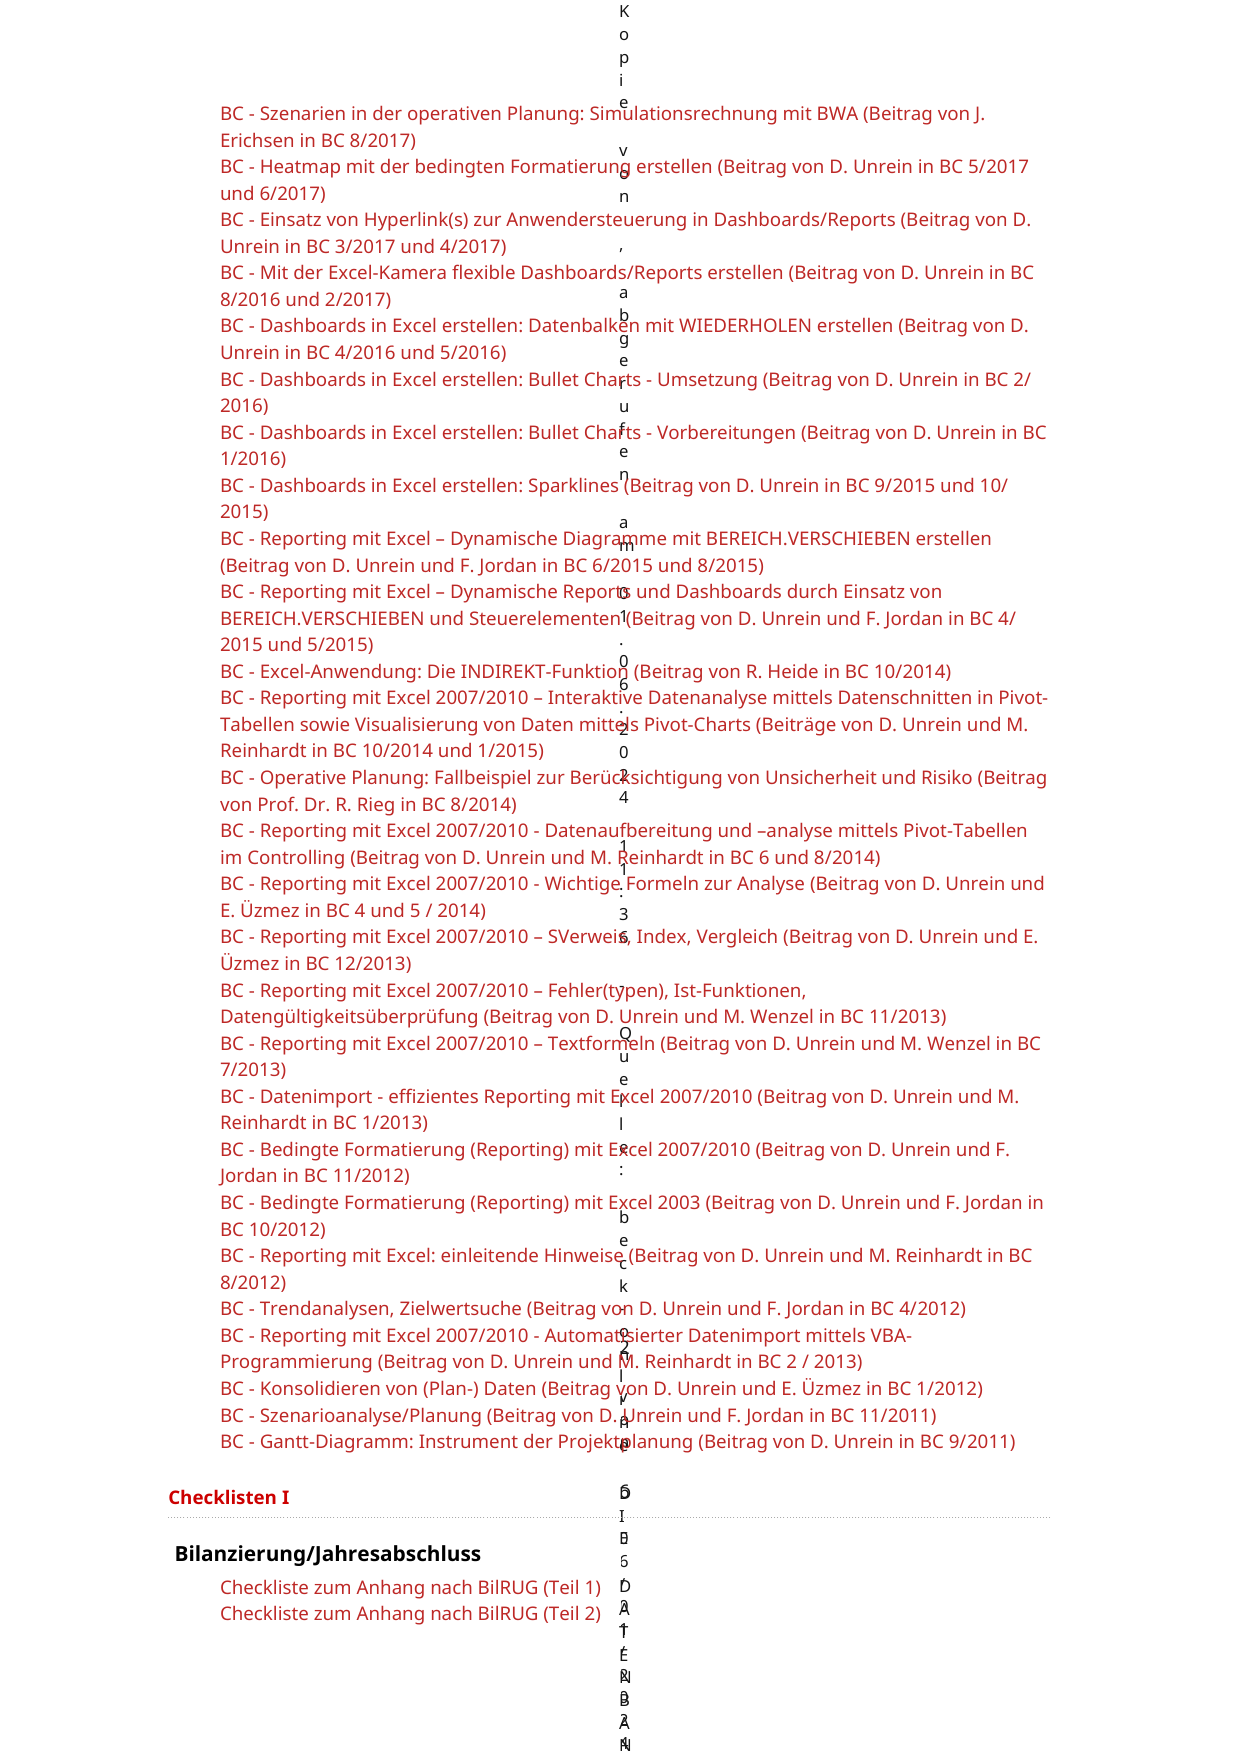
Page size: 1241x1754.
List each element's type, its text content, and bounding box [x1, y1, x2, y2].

text BC - Dashboards in Excel erstellen: Sparklines (Beitrag von D. Unrein in BC 9/​2015 und 10/​2015) [199, 471, 1052, 524]
text BC - Operative Planung: Fallbeispiel zur Berücksichtigung von Unsicherheit und Risiko (Beitrag von Prof. Dr. R. Rieg in BC 8/​2014) [199, 763, 1052, 816]
text BC - Datenimport - effizientes Reporting mit Excel 2007/​2010 (Beitrag von D. Unrein und M. Reinhardt in BC 1/​2013) [199, 1082, 1052, 1135]
text BC - Excel-Anwendung: Die INDIREKT-Funktion (Beitrag von R. Heide in BC 10/​2014) [199, 657, 1052, 684]
text BC - Reporting mit Excel 2007/​2010 - Datenaufbereitung und –analyse mittels Pivot-Tabellen im Controlling (Beitrag von D. Unrein und M. Reinhardt in BC 6 und 8/​2014) [199, 816, 1052, 869]
text BC - Szenarioanalyse/​Planung (Beitrag von D. Unrein und F. Jordan in BC 11/​2011) [199, 1401, 1052, 1427]
text BC - Bedingte Formatierung (Reporting) mit Excel 2007/​2010 (Beitrag von D. Unrein und F. Jordan in BC 11/​2012) [199, 1135, 1052, 1188]
text BC - Szenarien in der operativen Planung: Simulationsrechnung mit BWA (Beitrag von J. Erichsen in BC 8/​2017) [199, 99, 1052, 152]
text BC - Dashboards in Excel erstellen: Bullet Charts - Umsetzung (Beitrag von D. Unrein in BC 2/​2016) [199, 365, 1052, 418]
text BC - Reporting mit Excel 2007/​2010 – Fehler(typen), Ist-Funktionen, Datengültigkeitsüberprüfung (Beitrag von D. Unrein und M. Wenzel in BC 11/​2013) [199, 976, 1052, 1029]
text BC - Einsatz von Hyperlink(s) zur Anwendersteuerung in Dashboards/​Reports (Beitrag von D. Unrein in BC 3/​2017 und 4/​2017) [199, 206, 1052, 259]
text BC - Reporting mit Excel 2007/​2010 - Automatisierter Datenimport mittels VBA-Programmierung (Beitrag von D. Unrein und M. Reinhardt in BC 2 / 2013) [199, 1321, 1052, 1374]
text BC - Reporting mit Excel 2007/​2010 - Wichtige Formeln zur Analyse (Beitrag von D. Unrein und E. Üzmez in BC 4 und 5 / 2014) [199, 869, 1052, 923]
text BC - Reporting mit Excel 2007/​2010 – Interaktive Datenanalyse mittels Datenschnitten in Pivot-Tabellen sowie Visualisierung von Daten mittels Pivot-Charts (Beiträge von D. Unrein und M. Reinhardt in BC 10/​2014 und 1/​2015) [199, 684, 1052, 763]
text BC - Bedingte Formatierung (Reporting) mit Excel 2003 (Beitrag von D. Unrein und F. Jordan in BC 10/​2012) [199, 1188, 1052, 1241]
text BC - Reporting mit Excel: einleitende Hinweise (Beitrag von D. Unrein und M. Reinhardt in BC 8/​2012) [199, 1241, 1052, 1294]
text BC - Reporting mit Excel – Dynamische Diagramme mit BEREICH.VERSCHIEBEN erstellen (Beitrag von D. Unrein und F. Jordan in BC 6/​2015 und 8/​2015) [199, 524, 1052, 577]
text BC - Konsolidieren von (Plan-) Daten (Beitrag von D. Unrein und E. Üzmez in BC 1/​2012) [199, 1374, 1052, 1401]
text BC - Gantt-Diagramm: Instrument der Projektplanung (Beitrag von D. Unrein in BC 9/​2011) [199, 1427, 1052, 1454]
text Bilanzierung/Jahresabschluss [168, 1524, 1050, 1572]
text Checkliste zum Anhang nach BilRUG (Teil 2) [199, 1599, 1052, 1626]
text BC - Reporting mit Excel 2007/​2010 – Textformeln (Beitrag von D. Unrein und M. Wenzel in BC 7/​2013) [199, 1029, 1052, 1082]
text BC - Dashboards in Excel erstellen: Bullet Charts - Vorbereitungen (Beitrag von D. Unrein in BC 1/​2016) [199, 418, 1052, 471]
text BC - Reporting mit Excel – Dynamische Reports und Dashboards durch Einsatz von BEREICH.VERSCHIEBEN und Steuerelementen (Beitrag von D. Unrein und F. Jordan in BC 4/​2015 und 5/​2015) [199, 577, 1052, 657]
text BC - Reporting mit Excel 2007/​2010 – SVerweis, Index, Vergleich (Beitrag von D. Unrein und E. Üzmez in BC 12/​2013) [199, 923, 1052, 976]
text BC - Dashboards in Excel erstellen: Datenbalken mit WIEDERHOLEN erstellen (Beitrag von D. Unrein in BC 4/​2016 und 5/​2016) [199, 312, 1052, 365]
text BC - Trendanalysen, Zielwertsuche (Beitrag von D. Unrein und F. Jordan in BC 4/​2012) [199, 1294, 1052, 1321]
text Checklisten I [168, 1477, 1050, 1518]
text BC - Heatmap mit der bedingten Formatierung erstellen (Beitrag von D. Unrein in BC 5/​2017 und 6/​2017) [199, 152, 1052, 206]
text BC - Mit der Excel-Kamera flexible Dashboards/​Reports erstellen (Beitrag von D. Unrein in BC 8/​2016 und 2/​2017) [199, 259, 1052, 312]
text Checkliste zum Anhang nach BilRUG (Teil 1) [220, 1573, 1052, 1599]
